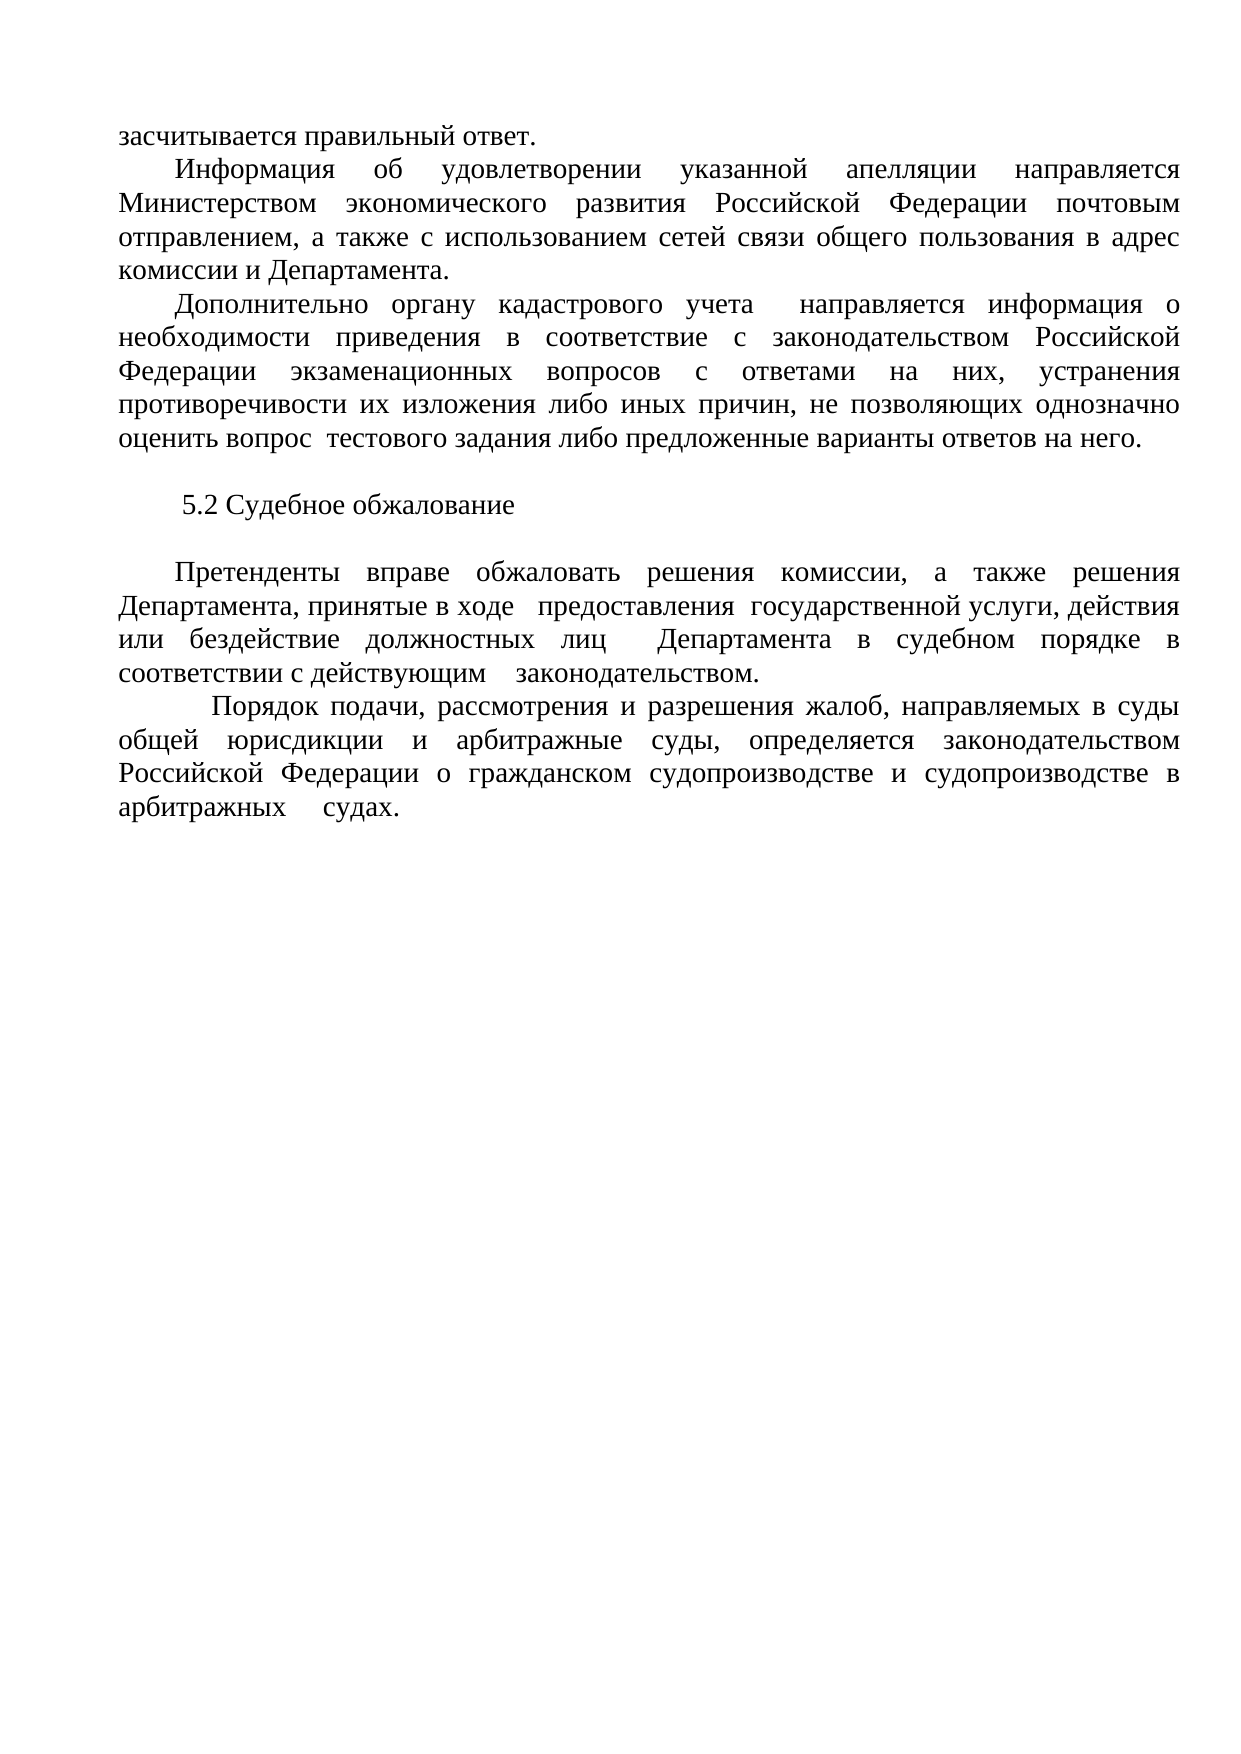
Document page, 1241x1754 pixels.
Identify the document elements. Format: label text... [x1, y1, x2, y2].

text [118, 118, 1181, 152]
text Дополнительно органу кадастрового учета направляется информация о необходимости приведения в соответствие с законодательством Российской Федерации экзаменационных вопросов с ответами на них, устранения противоречивости их изложения либо иных причин, не позволяющих однозначно оценить вопрос тестового задания либо предложенные варианты ответов на него. [118, 286, 1181, 453]
text Информация об удовлетворении указанной апелляции направляется Министерством экономического развития Российской Федерации почтовым отправлением, а также с использованием сетей связи общего пользования в адрес комиссии и Департамента. [118, 152, 1181, 286]
text Претенденты вправе обжаловать решения комиссии, а также решения Департамента, принятые в ходе предоставления государственной услуги, действия или бездействие должностных лиц Департамента в судебном порядке в соответствии с действующим законодательством. [118, 554, 1181, 688]
text Порядок подачи, рассмотрения и разрешения жалоб, направляемых в суды общей юрисдикции и арбитражные суды, определяется законодательством Российской Федерации о гражданском судопроизводстве и судопроизводстве в арбитражных судах. [118, 688, 1181, 822]
text 5.2 Судебное обжалование [118, 487, 1181, 521]
